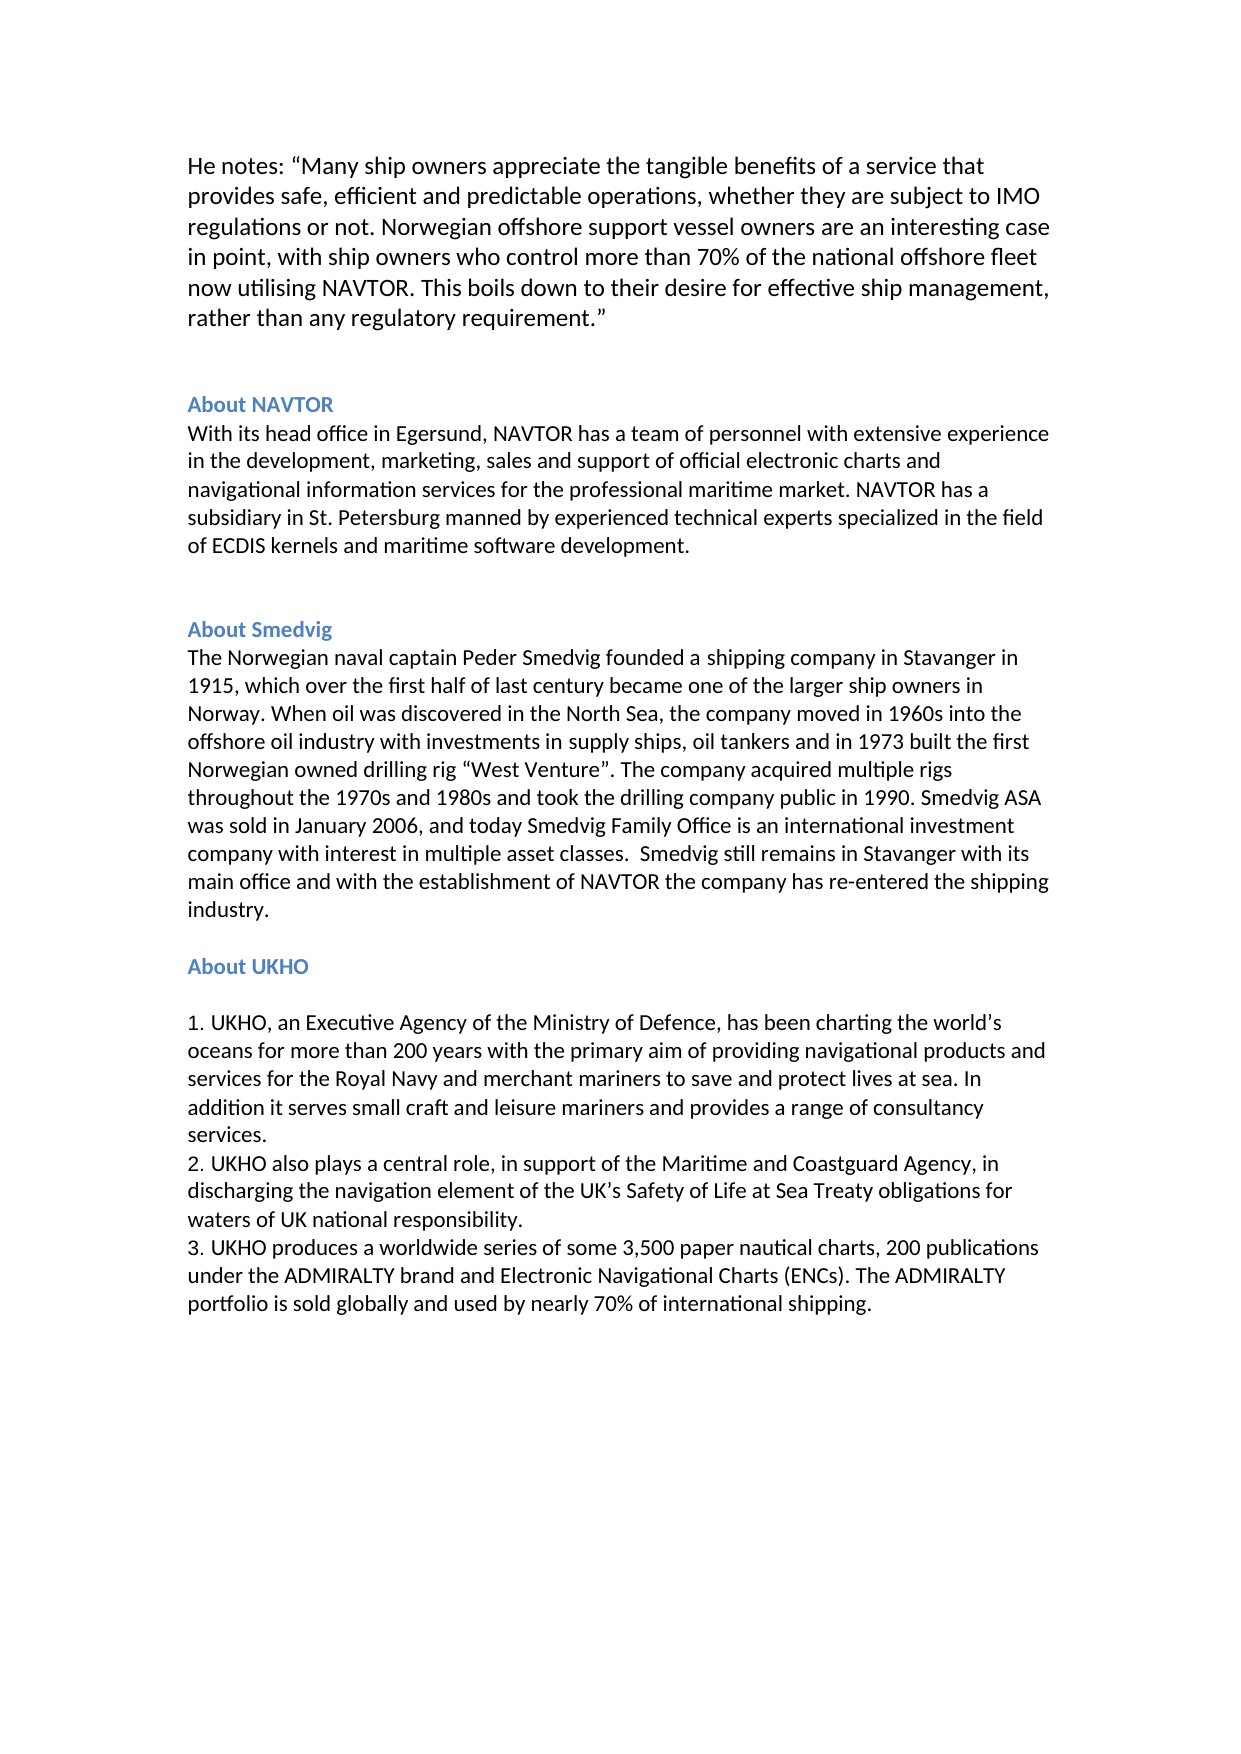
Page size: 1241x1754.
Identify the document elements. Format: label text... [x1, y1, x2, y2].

text About Smedvig [187, 615, 1053, 643]
text 2. UKHO also plays a central role, in support of the Maritime and Coastguard Agency, in discharging the navigation element of the UK’s Safety of Life at Sea Treaty obligations for waters of UK national responsibility. [187, 1149, 1053, 1233]
text With its head office in Egersund, NAVTOR has a team of personnel with extensive experience in the development, marketing, sales and support of official electronic charts and navigational information services for the professional maritime market. NAVTOR has a subsidiary in St. Petersburg manned by experienced technical experts specialized in the field of ECDIS kernels and maritime software development. [187, 419, 1053, 559]
text He notes: “Many ship owners appreciate the tangible benefits of a service that provides safe, efficient and predictable operations, whether they are subject to IMO regulations or not. Norwegian offshore support vessel owners are an interesting case in point, with ship owners who control more than 70% of the national offshore fleet now utilising NAVTOR. This boils down to their desire for effective ship management, rather than any regulatory requirement.” [187, 150, 1053, 333]
text About NAVTOR [187, 391, 1053, 419]
text 3. UKHO produces a worldwide series of some 3,500 paper nautical charts, 200 publications under the ADMIRALTY brand and Electronic Navigational Charts (ENCs). The ADMIRALTY portfolio is sold globally and used by nearly 70% of international shipping. [187, 1233, 1053, 1317]
text About UKHO [187, 952, 1053, 980]
text 1. UKHO, an Executive Agency of the Ministry of Defence, has been charting the world’s oceans for more than 200 years with the primary aim of providing navigational products and services for the Royal Navy and merchant mariners to save and protect lives at sea. In addition it serves small craft and leisure mariners and provides a range of consultancy services. [187, 1008, 1053, 1149]
text The Norwegian naval captain Peder Smedvig founded a shipping company in Stavanger in 1915, which over the first half of last century became one of the larger ship owners in Norway. When oil was discovered in the North Sea, the company moved in 1960s into the offshore oil industry with investments in supply ships, oil tankers and in 1973 built the first Norwegian owned drilling rig “West Venture”. The company acquired multiple rigs throughout the 1970s and 1980s and took the drilling company public in 1990. Smedvig ASA was sold in January 2006, and today Smedvig Family Office is an international investment company with interest in multiple asset classes. Smedvig still remains in Stavanger with its main office and with the establishment of NAVTOR the company has re-entered the shipping industry. [187, 643, 1053, 923]
